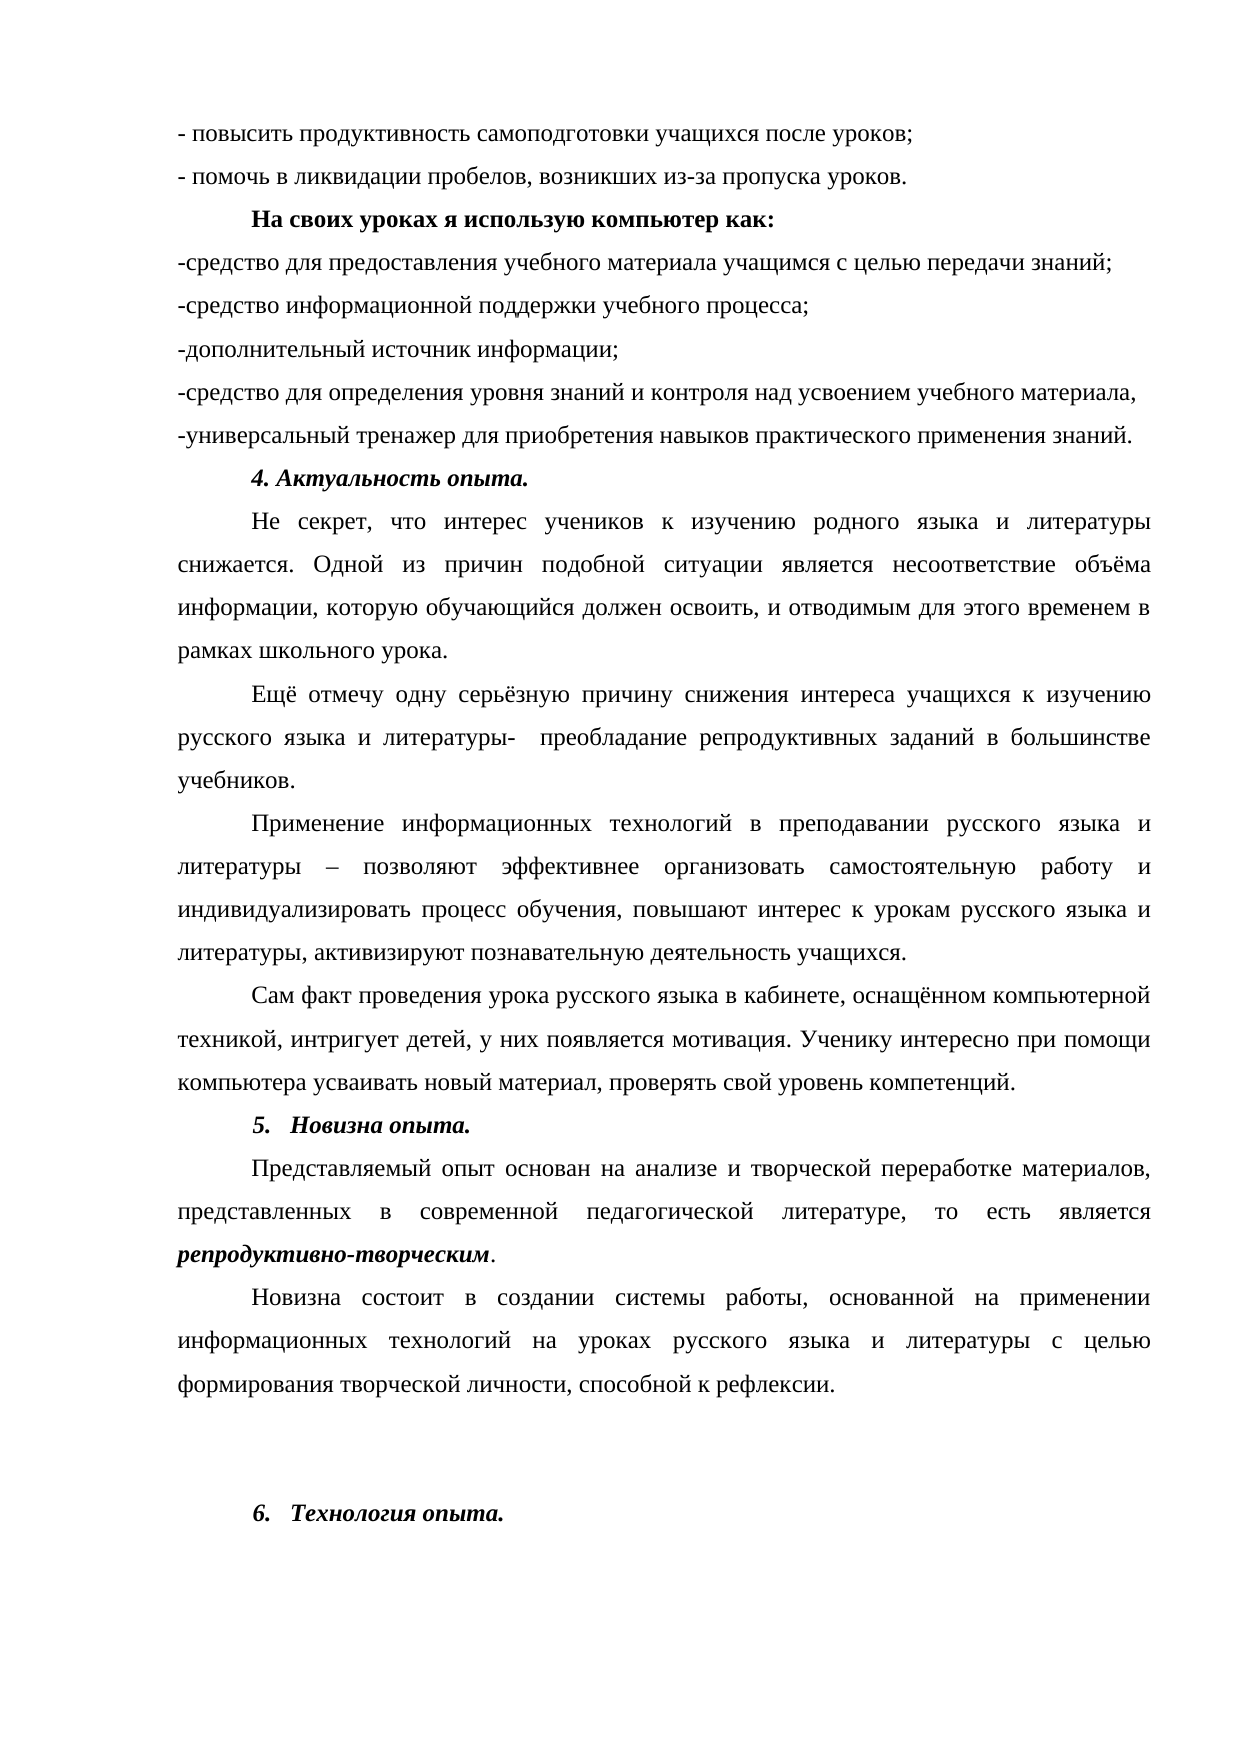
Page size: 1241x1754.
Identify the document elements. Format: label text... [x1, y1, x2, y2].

text - повысить продуктивность самоподготовки учащихся после уроков; [177, 118, 1152, 147]
text -универсальный тренажер для приобретения навыков практического применения знаний. [177, 420, 1149, 449]
list Новизна опыта. [252, 1110, 1152, 1139]
text -средство для предоставления учебного материала учащимся с целью передачи знаний; [177, 247, 1152, 276]
text 4. Актуальность опыта. [177, 463, 1152, 492]
text -средство информационной поддержки учебного процесса; [177, 291, 1152, 319]
text Не секрет, что интерес учеников к изучению родного языка и литературы снижается. Одной из причин подобной ситуации является несоответствие объёма информации, которую обучающийся должен освоить, и отводимым для этого временем в рамках школьного урока. [177, 506, 1152, 664]
text Ещё отмечу одну серьёзную причину снижения интереса учащихся к изучению русского языка и литературы- преобладание репродуктивных заданий в большинстве учебников. [177, 679, 1152, 794]
text -средство для определения уровня знаний и контроля над усвоением учебного материала, [177, 377, 1149, 406]
text -дополнительный источник информации; [177, 334, 1152, 362]
list Технология опыта. [252, 1498, 1152, 1527]
text Применение информационных технологий в преподавании русского языка и литературы – позволяют эффективнее организовать самостоятельную работу и индивидуализировать процесс обучения, повышают интерес к урокам русского языка и литературы, активизируют познавательную деятельность учащихся. [177, 808, 1152, 966]
text - помочь в ликвидации пробелов, возникших из-за пропуска уроков. [177, 161, 1152, 190]
text Новизна состоит в создании системы работы, основанной на применении информационных технологий на уроках русского языка и литературы с целью формирования творческой личности, способной к рефлексии. [177, 1282, 1152, 1397]
text На своих уроках я использую компьютер как: [177, 204, 1152, 233]
text Представляемый опыт основан на анализе и творческой переработке материалов, представленных в современной педагогической литературе, то есть является репродуктивно-творческим. [177, 1153, 1152, 1268]
text Сам факт проведения урока русского языка в кабинете, оснащённом компьютерной техникой, интригует детей, у них появляется мотивация. Ученику интересно при помощи компьютера усваивать новый материал, проверять свой уровень компетенций. [177, 981, 1152, 1096]
